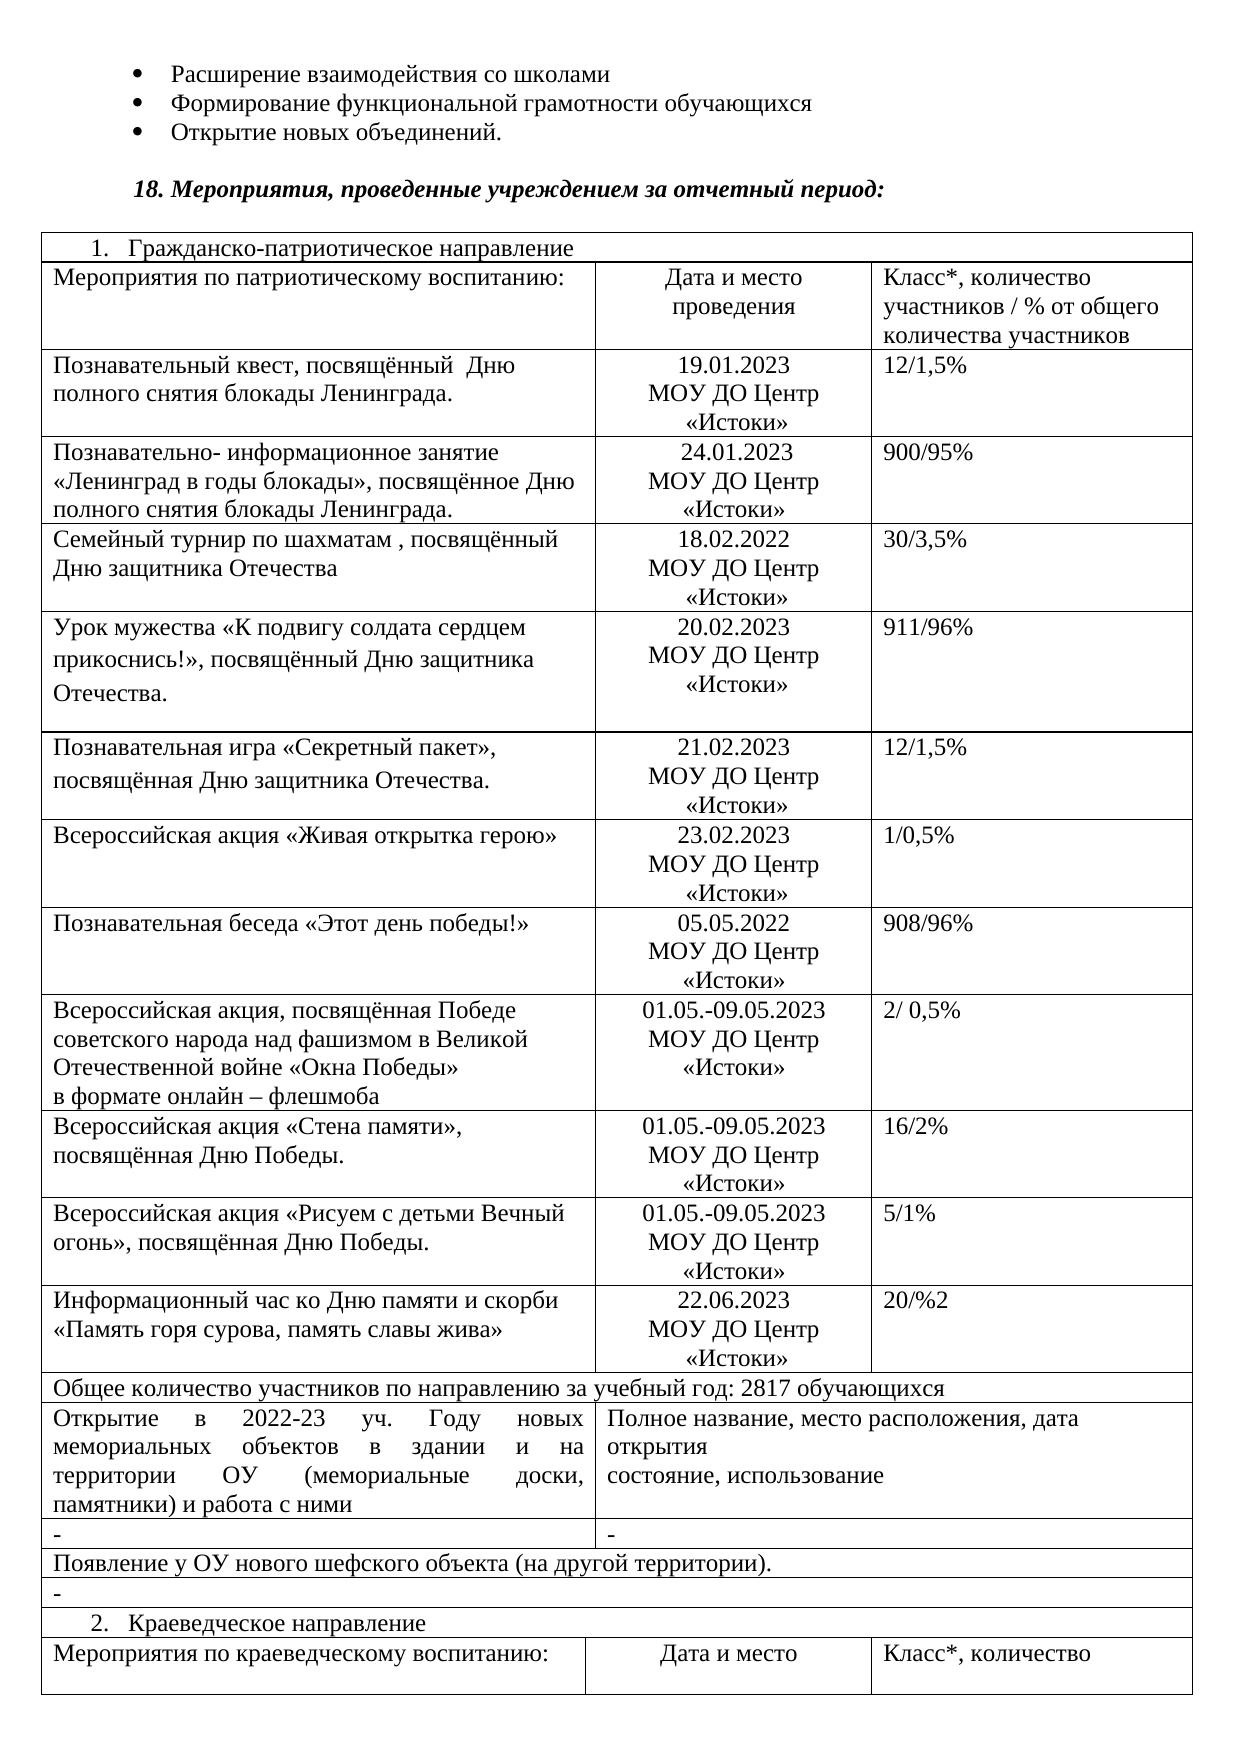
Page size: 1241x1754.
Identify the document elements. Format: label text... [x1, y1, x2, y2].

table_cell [872, 1638, 1192, 1694]
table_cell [42, 1638, 585, 1694]
table_cell 19.01.2023 МОУ ДО Центр «Истоки» [596, 350, 871, 436]
table_cell 01.05.-09.05.2023 МОУ ДО Центр «Истоки» [596, 995, 871, 1110]
table_cell Общее количество участников по направлению за учебный год: 2817 обучающихся [42, 1373, 1192, 1402]
table_cell Познавательная беседа «Этот день победы!» [42, 908, 595, 994]
table_cell 20.02.2023 МОУ ДО Центр «Истоки» [596, 612, 871, 731]
list Расширение взаимодействия со школами [133, 59, 1181, 88]
table_cell 5/1% [872, 1198, 1192, 1284]
table_cell 16/2% [872, 1111, 1192, 1197]
list Формирование функциональной грамотности обучающихся [133, 88, 1181, 117]
table_cell Мероприятия по патриотическому воспитанию: [42, 263, 595, 349]
table_cell 911/96% [872, 612, 1192, 731]
table_cell 20/%2 [872, 1286, 1192, 1372]
table_cell 2/ 0,5% [872, 995, 1192, 1110]
table_cell - [42, 1519, 595, 1547]
table_cell Всероссийская акция «Живая открытка герою» [42, 820, 595, 907]
table_cell 12/1,5% [872, 733, 1192, 819]
table_cell - [596, 1519, 1192, 1547]
table_cell Познавательный квест, посвящённый Дню полного снятия блокады Ленинграда. [42, 350, 595, 436]
table_cell Дата и место проведения [596, 263, 871, 349]
table_cell Информационный час ко Дню памяти и скорби «Память горя сурова, память славы жива» [42, 1286, 595, 1372]
table_cell 22.06.2023 МОУ ДО Центр «Истоки» [596, 1286, 871, 1372]
table_cell 01.05.-09.05.2023 МОУ ДО Центр «Истоки» [596, 1111, 871, 1197]
table_cell Познавательно- информационное занятие «Ленинград в годы блокады», посвящённое Дню полного снятия блокады Ленинграда. [42, 437, 595, 523]
table_cell 12/1,5% [872, 350, 1192, 436]
table_cell Полное название, место расположения, дата открытия состояние, использование [596, 1403, 1192, 1518]
table_cell 24.01.2023 МОУ ДО Центр «Истоки» [596, 437, 871, 523]
table_cell Всероссийская акция, посвящённая Победе советского народа над фашизмом в Великой Отечественной войне «Окна Победы» в формате онлайн – флешмоба [42, 995, 595, 1110]
table_cell 01.05.-09.05.2023 МОУ ДО Центр «Истоки» [596, 1198, 871, 1284]
table_cell 900/95% [872, 437, 1192, 523]
table_cell 05.05.2022 МОУ ДО Центр «Истоки» [596, 908, 871, 994]
table_cell Появление у ОУ нового шефского объекта (на другой территории). [42, 1549, 1192, 1577]
table_cell Всероссийская акция «Рисуем с детьми Вечный огонь», посвящённая Дню Победы. [42, 1198, 595, 1284]
table_cell 18.02.2022 МОУ ДО Центр «Истоки» [596, 524, 871, 611]
table_cell - [42, 1578, 1192, 1607]
table_cell Открытие в 2022-23 уч. Году новых мемориальных объектов в здании и на территории ОУ (мемориальные доски, памятники) и работа с ними [42, 1403, 595, 1518]
table_cell 21.02.2023 МОУ ДО Центр «Истоки» [596, 733, 871, 819]
table_cell Краеведческое направление [42, 1608, 1192, 1637]
text 18. Мероприятия, проведенные учреждением за отчетный период: [133, 174, 1191, 203]
list Открытие новых объединений. [133, 117, 1181, 145]
table_cell Класс*, количество участников / % от общего количества участников [872, 263, 1192, 349]
table_cell 23.02.2023 МОУ ДО Центр «Истоки» [596, 820, 871, 907]
table_cell Познавательная игра «Секретный пакет», посвящённая Дню защитника Отечества. [42, 733, 595, 819]
table_header Гражданско-патриотическое направление [42, 233, 1192, 261]
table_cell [586, 1638, 871, 1694]
table_cell Всероссийская акция «Стена памяти», посвящённая Дню Победы. [42, 1111, 595, 1197]
table_cell Семейный турнир по шахматам , посвящённый Дню защитника Отечества [42, 524, 595, 611]
table_cell 908/96% [872, 908, 1192, 994]
table_cell 30/3,5% [872, 524, 1192, 611]
table_cell 1/0,5% [872, 820, 1192, 907]
table_cell Урок мужества «К подвигу солдата сердцем прикоснись!», посвящённый Дню защитника Отечества. [42, 612, 595, 731]
